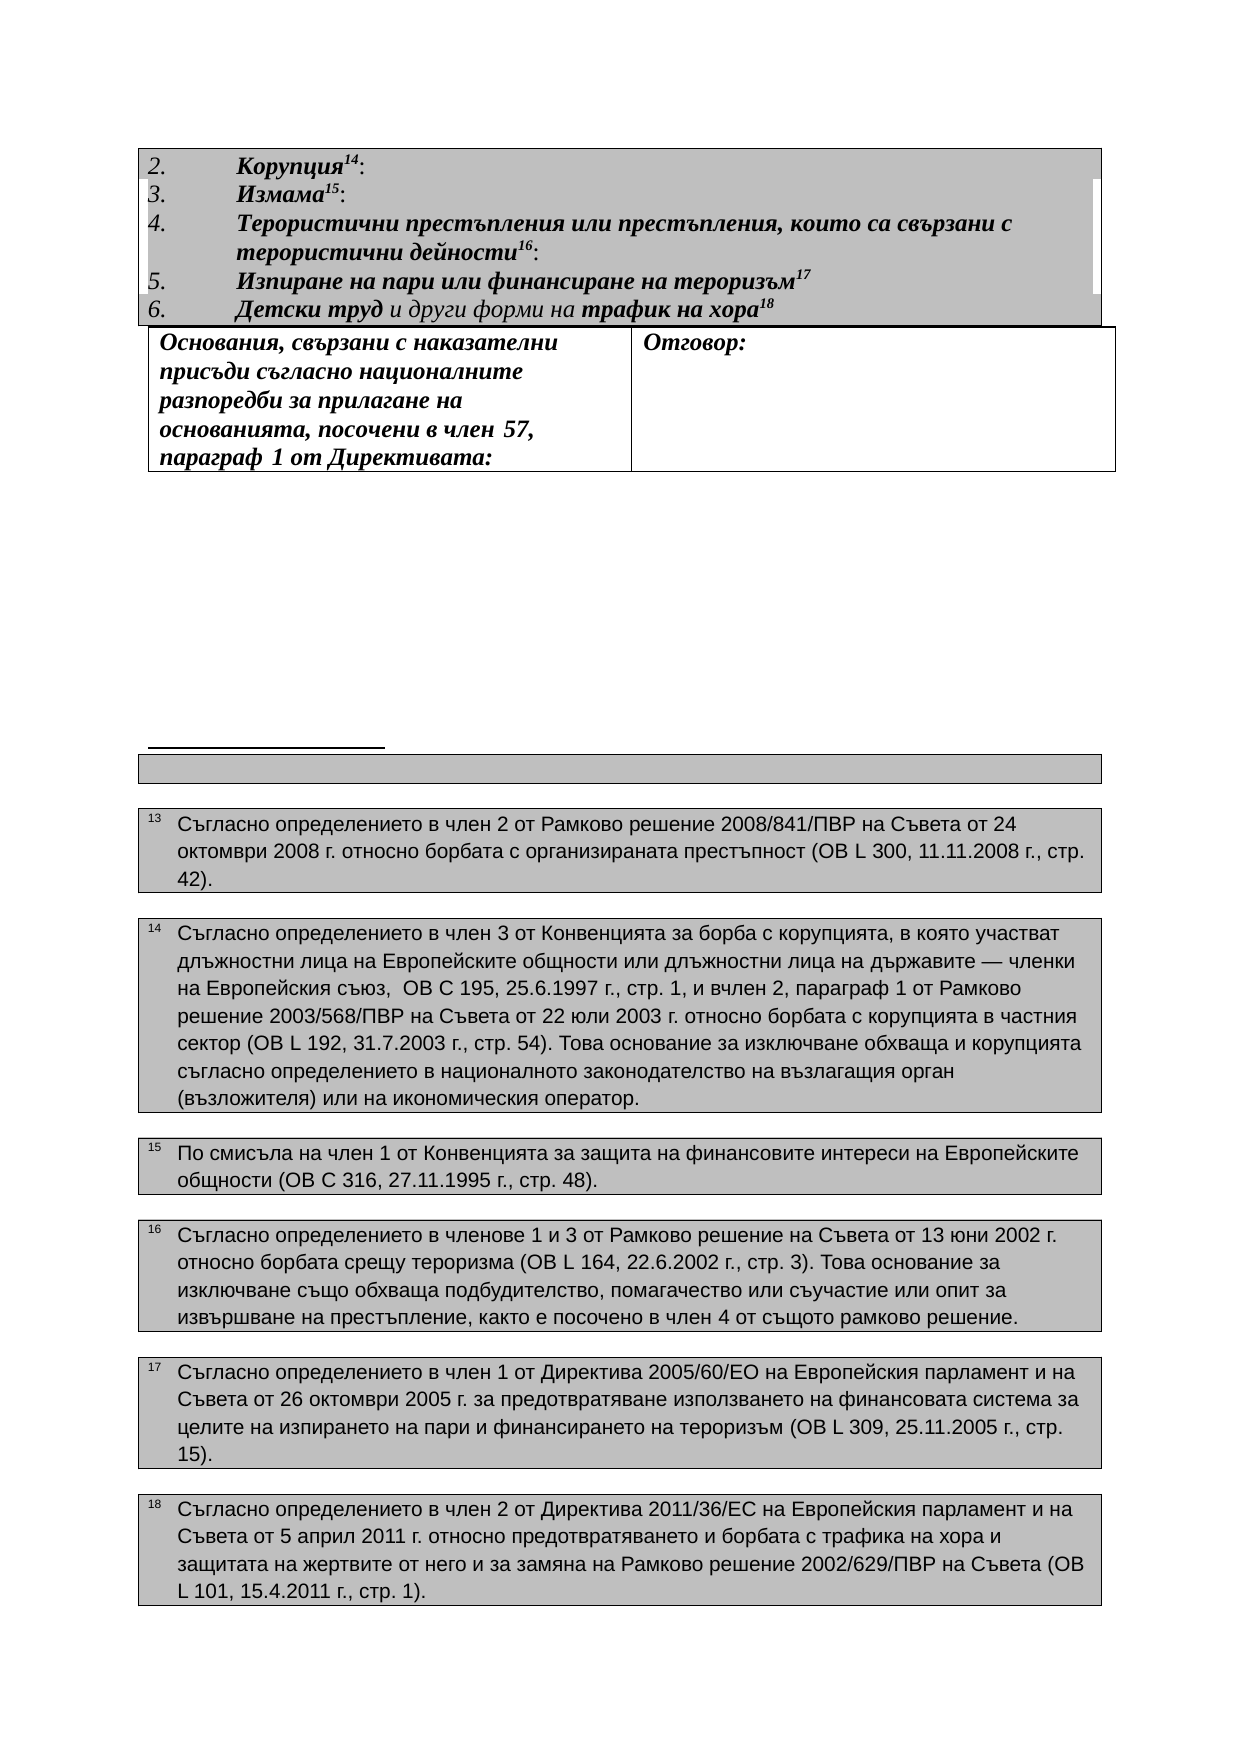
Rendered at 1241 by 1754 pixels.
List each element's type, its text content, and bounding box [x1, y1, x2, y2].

table_header Отговор: [632, 328, 1115, 471]
list Терористични престъпления или престъпления, които са свързани с терористични дейности: [148, 208, 1093, 266]
list Корупция: [139, 149, 1101, 179]
list Измама: [148, 179, 1093, 208]
list Детски труд и други форми на трафик на хора [139, 291, 1101, 325]
table_header Основания, свързани с наказателни присъди съгласно националните разпоредби за прилагане на основанията, посочени в член 57, параграф 1 от Директивата: [149, 328, 631, 471]
list Изпиране на пари или финансиране на тероризъм [148, 266, 1093, 291]
